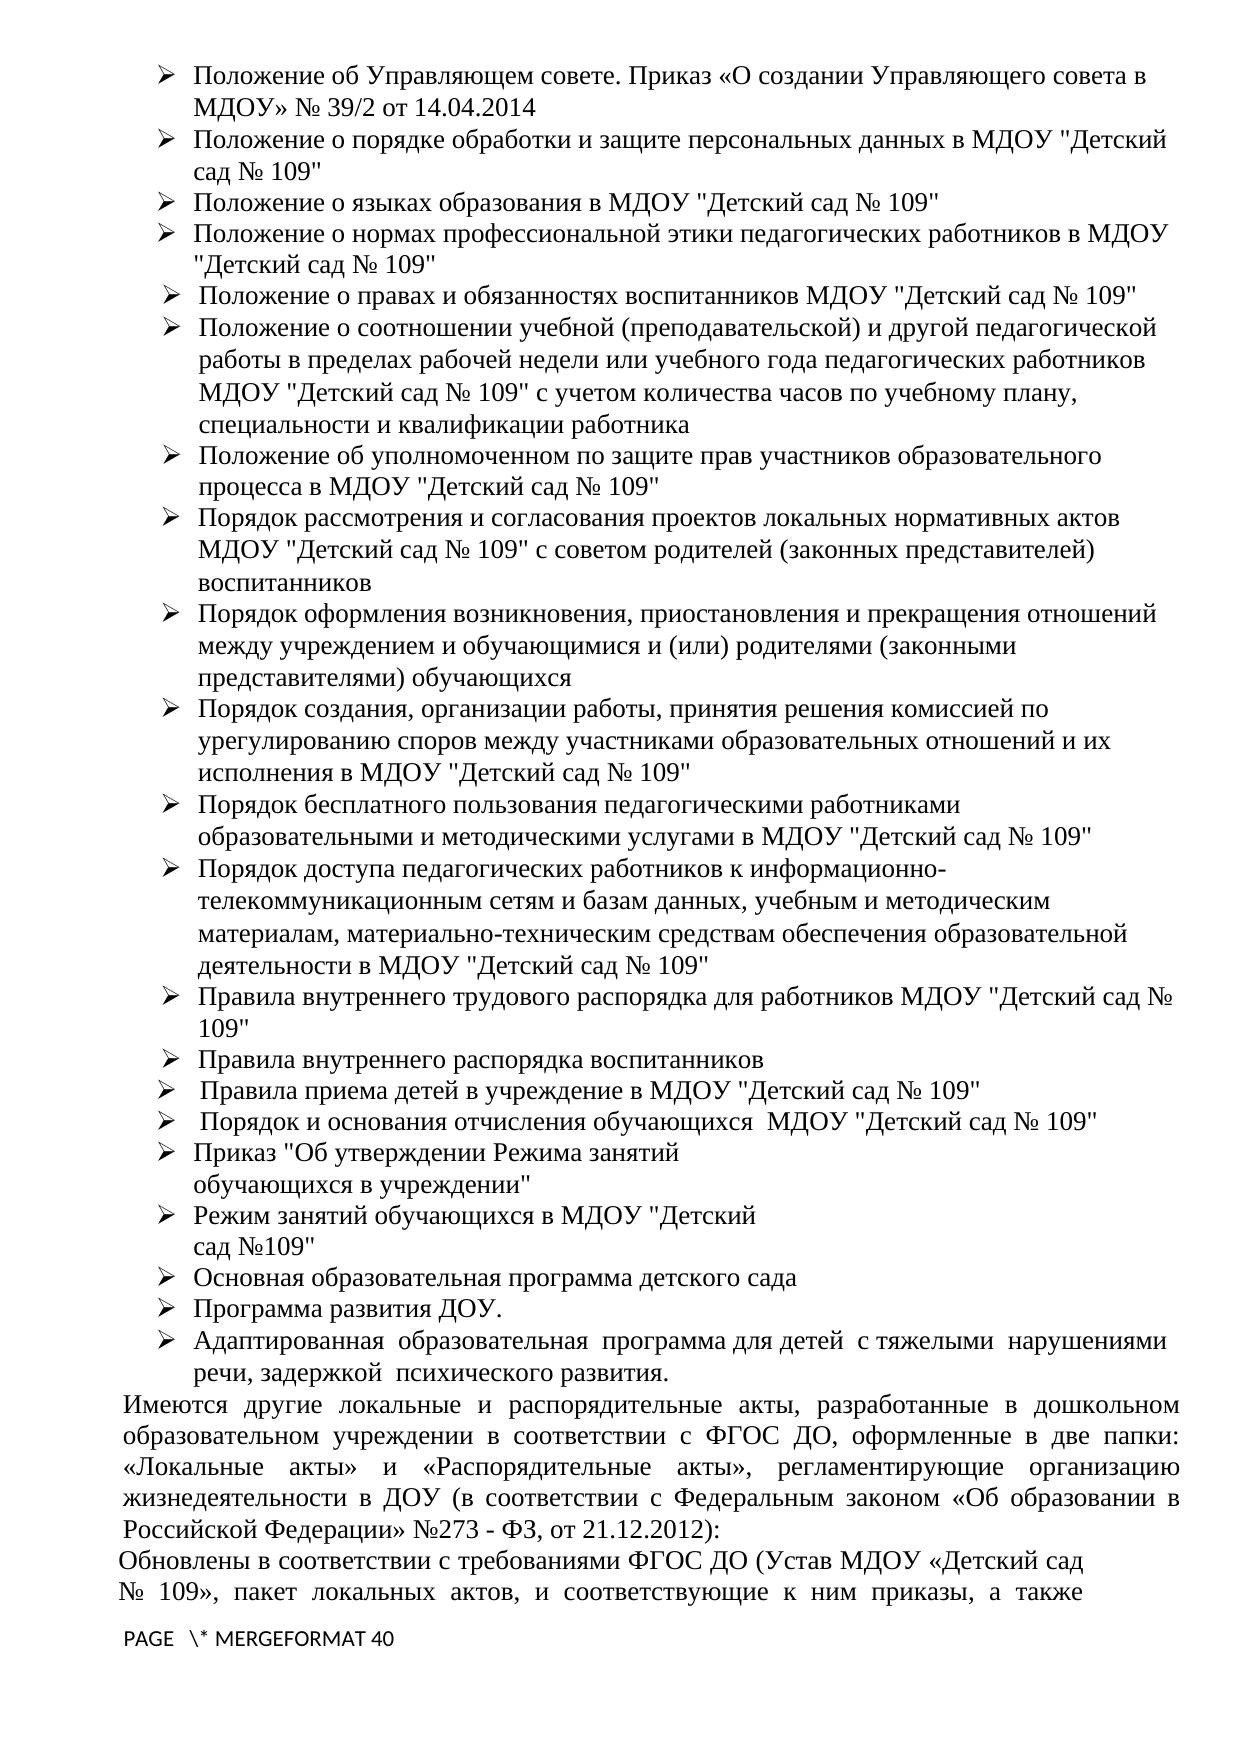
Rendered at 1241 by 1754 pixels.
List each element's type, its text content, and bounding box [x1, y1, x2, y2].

list Положение о нормах профессиональной этики педагогических работников в МДОУ "Детский сад № 109" [156, 217, 1181, 279]
list Адаптированная образовательная программа для детей с тяжелыми нарушениями речи, задержкой психического развития. [156, 1324, 1181, 1388]
list Правила внутреннего распорядка воспитанников [160, 1043, 1181, 1074]
list Программа развития ДОУ. [156, 1293, 1181, 1324]
list Положение о порядке обработки и защите персональных данных в МДОУ "Детский сад № 109" [156, 123, 1181, 186]
list Порядок создания, организации работы, принятия решения комиссией по урегулированию споров между участниками образовательных отношений и их исполнения в МДОУ "Детский сад № 109" [160, 692, 1181, 788]
list Режим занятий обучающихся в МДОУ "Детский сад №109" [156, 1199, 791, 1261]
list Положение об Управляющем совете. Приказ «О создании Управляющего совета в МДОУ» № 39/2 от 14.04.2014 [156, 59, 1181, 123]
list Порядок бесплатного пользования педагогическими работниками образовательными и методическими услугами в МДОУ "Детский сад № 109" [160, 788, 1181, 852]
list Правила приема детей в учреждение в МДОУ "Детский сад № 109" [156, 1074, 1181, 1105]
list Порядок оформления возникновения, приостановления и прекращения отношений между учреждением и обучающимися и (или) родителями (законными представителями) обучающихся [160, 597, 1181, 692]
list Приказ "Об утверждении Режима занятий обучающихся в учреждении" [156, 1137, 791, 1199]
list Положение о правах и обязанностях воспитанников МДОУ "Детский сад № 109" [161, 279, 1181, 311]
list Порядок и основания отчисления обучающихся МДОУ "Детский сад № 109" [156, 1105, 1181, 1137]
list Положение о языках образования в МДОУ "Детский сад № 109" [156, 186, 1181, 217]
list Правила внутреннего трудового распорядка для работников МДОУ "Детский сад № 109" [160, 980, 1181, 1043]
list Основная образовательная программа детского сада [156, 1261, 1181, 1293]
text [118, 1544, 1085, 1606]
list Положение об уполномоченном по защите прав участников образовательного процесса в МДОУ "Детский сад № 109" [161, 439, 1181, 501]
list Порядок доступа педагогических работников к информационно-телекоммуникационным сетям и базам данных, учебным и методическим материалам, материально-техническим средствам обеспечения образовательной деятельности в МДОУ "Детский сад № 109" [160, 852, 1181, 980]
list Порядок рассмотрения и согласования проектов локальных нормативных актов МДОУ "Детский сад № 109" с советом родителей (законных представителей) воспитанников [160, 501, 1181, 597]
list Положение о соотношении учебной (преподавательской) и другой педагогической работы в пределах рабочей недели или учебного года педагогических работников МДОУ "Детский сад № 109" с учетом количества часов по учебному плану, специальности и квалификации работника [161, 311, 1181, 439]
text Имеются другие локальные и распорядительные акты, разработанные в дошкольном образовательном учреждении в соответствии с ФГОС ДО, оформленные в две папки: «Локальные акты» и «Распорядительные акты», регламентирующие организацию жизнедеятельности в ДОУ (в соответствии с Федеральным законом «Об образовании в Российской Федерации» №273 - ФЗ, от 21.12.2012): [123, 1388, 1181, 1544]
